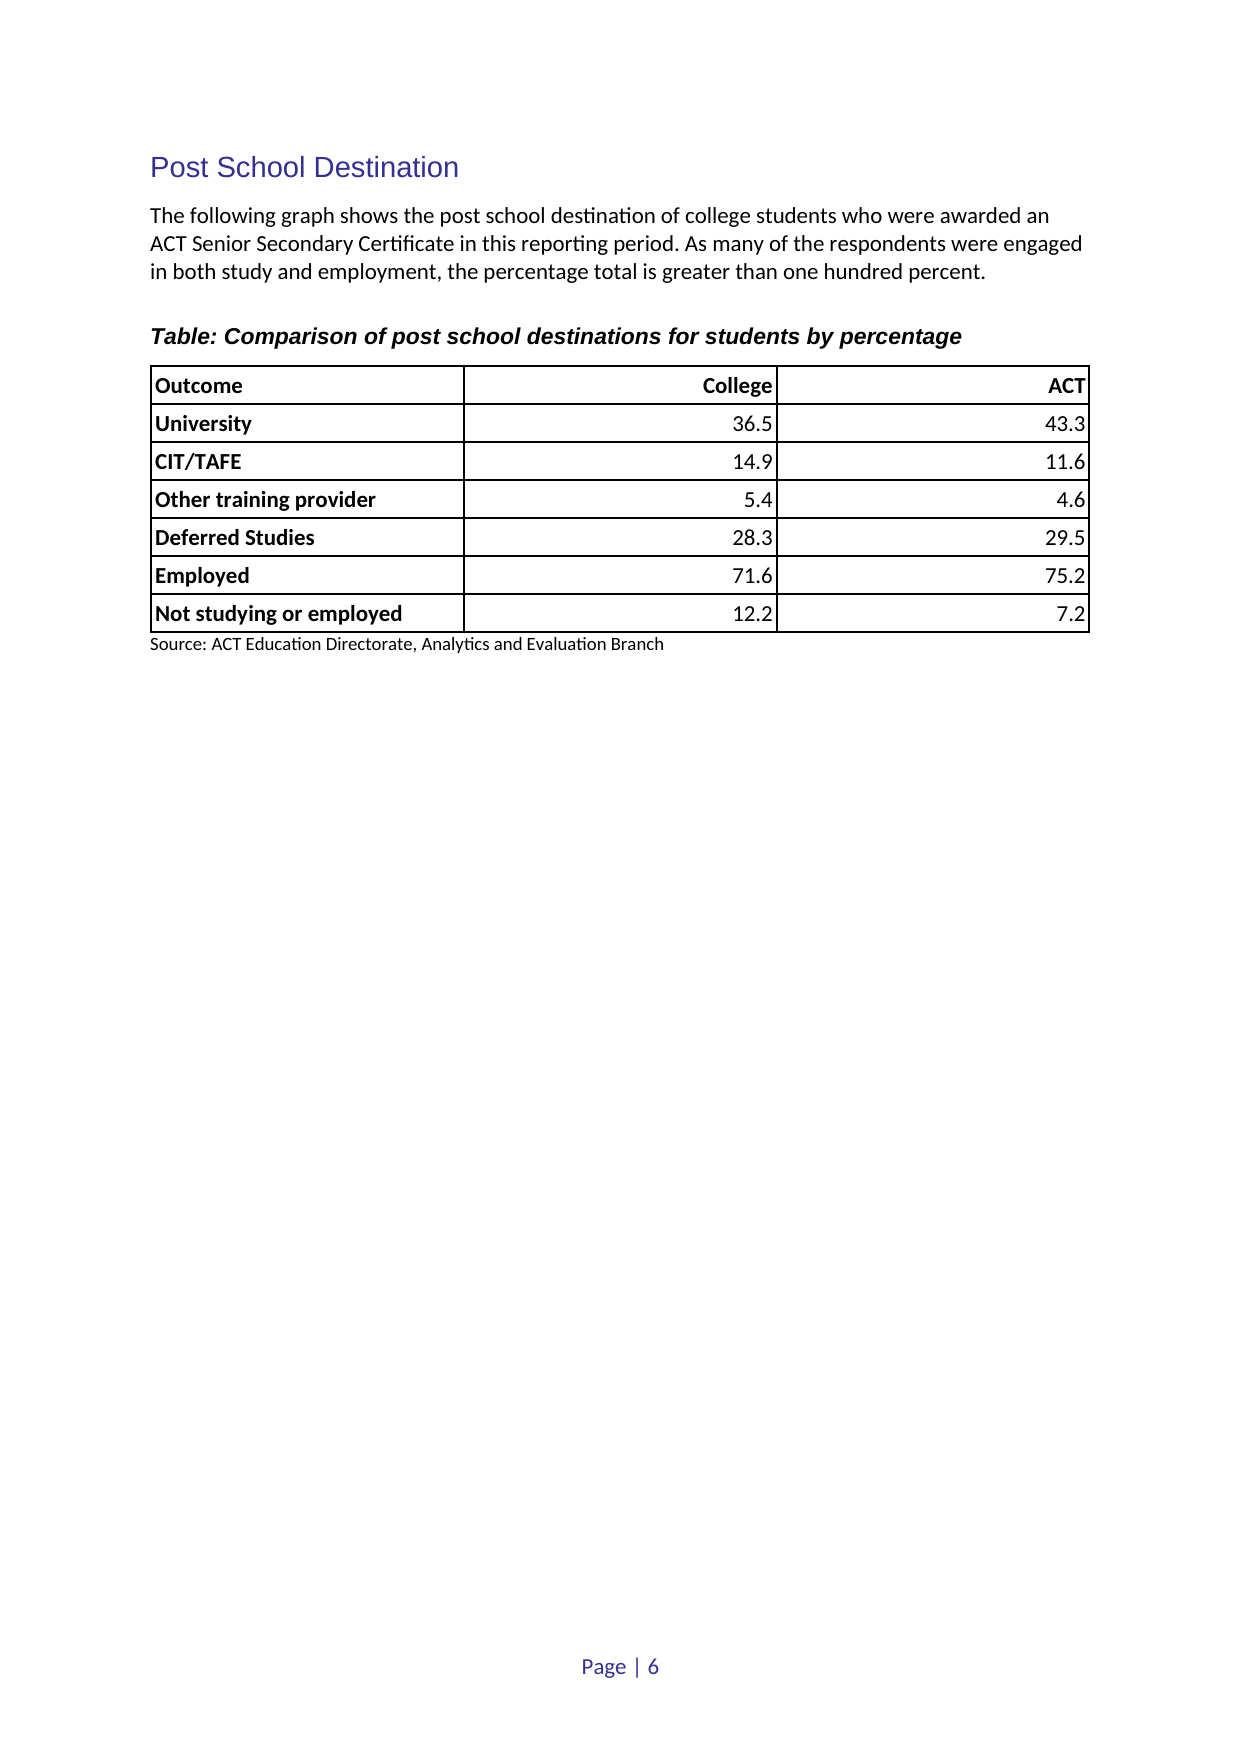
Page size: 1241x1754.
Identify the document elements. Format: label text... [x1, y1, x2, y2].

table_cell Not studying or employed [152, 595, 463, 631]
table_cell Other training provider [152, 481, 463, 517]
table_cell 28.3 [465, 519, 776, 555]
table_cell University [152, 405, 463, 441]
table_header Outcome [152, 367, 463, 403]
table_cell 12.2 [465, 595, 776, 631]
table_cell 11.6 [778, 443, 1088, 479]
table_cell Deferred Studies [152, 519, 463, 555]
table_cell 5.4 [465, 481, 776, 517]
table_cell 36.5 [465, 405, 776, 441]
table_cell Employed [152, 557, 463, 593]
table_cell CIT/TAFE [152, 443, 463, 479]
table_cell 14.9 [465, 443, 776, 479]
table_header College [465, 367, 776, 403]
table_cell 7.2 [778, 595, 1088, 631]
table_cell 71.6 [465, 557, 776, 593]
table_cell 75.2 [778, 557, 1088, 593]
table_cell 4.6 [778, 481, 1088, 517]
table_cell 43.3 [778, 405, 1088, 441]
table_header ACT [778, 367, 1088, 403]
table_cell 29.5 [778, 519, 1088, 555]
